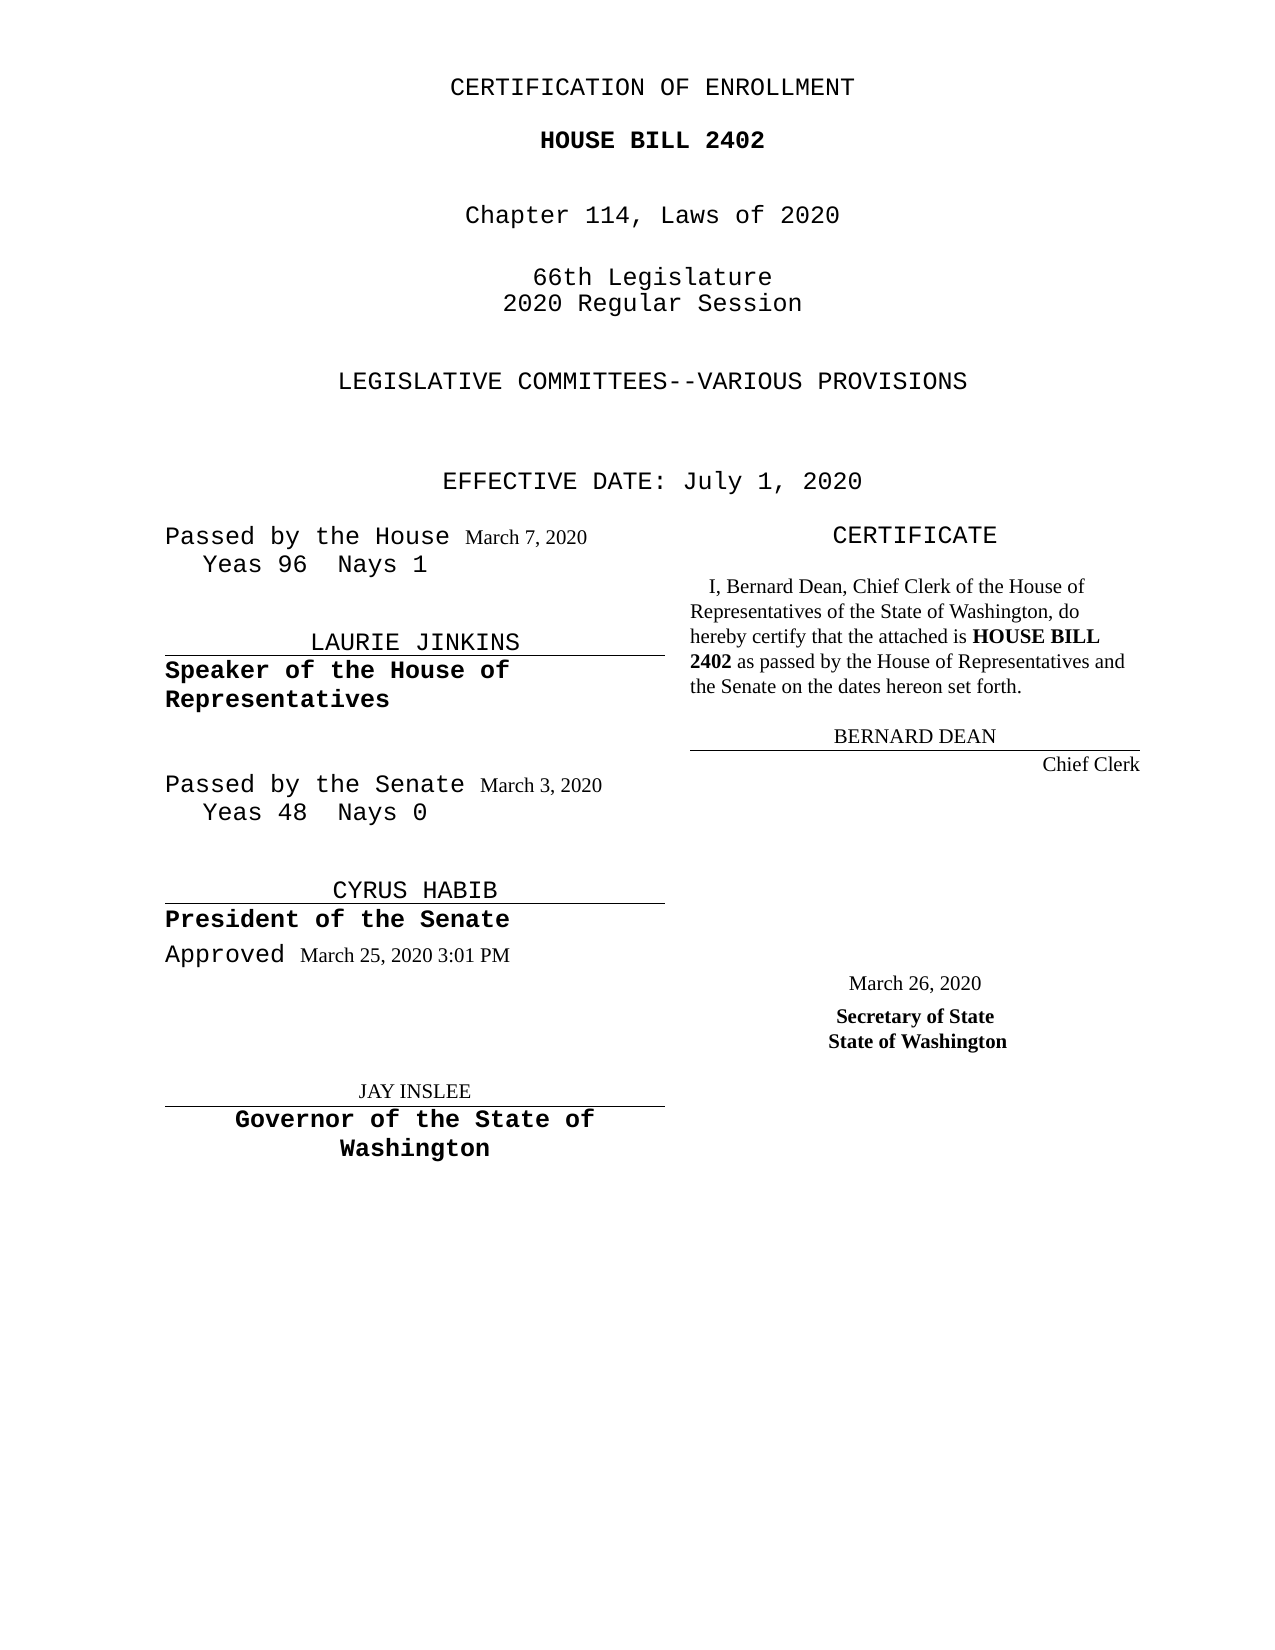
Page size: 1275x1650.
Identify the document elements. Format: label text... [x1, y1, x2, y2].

table_header CERTIFICATE I, Bernard Dean, Chief Clerk of the House of Representatives of the State of Washington, do hereby certify that the attached is HOUSE BILL 2402 as passed by the House of Representatives and the Senate on the dates hereon set forth. BERNARD DEAN Chief Clerk [678, 519, 1152, 939]
text LEGISLATIVE COMMITTEES--VARIOUS PROVISIONS [135, 369, 1170, 394]
table_cell JAY INSLEE Governor of the State of Washington [153, 1000, 677, 1168]
text 2020 Regular Session [135, 291, 1170, 319]
text EFFECTIVE DATE: July 1, 2020 [135, 469, 1170, 494]
table_cell March 26, 2020 [678, 939, 1152, 999]
text Chapter 114, Laws of 2020 [135, 203, 1170, 228]
text HOUSE BILL 2402 [135, 128, 1170, 153]
table_header Passed by the House March 7, 2020 Yeas 96 Nays 1 LAURIE JINKINS Speaker of the House of Representatives Passed by the Senate March 3, 2020 Yeas 48 Nays 0 CYRUS HABIB President of the Senate [153, 519, 677, 939]
table_cell Secretary of State State of Washington [678, 1000, 1152, 1168]
text CERTIFICATION OF ENROLLMENT [135, 75, 1170, 103]
text 66th Legislature [135, 266, 1170, 291]
table_cell Approved March 25, 2020 3:01 PM [153, 939, 677, 999]
